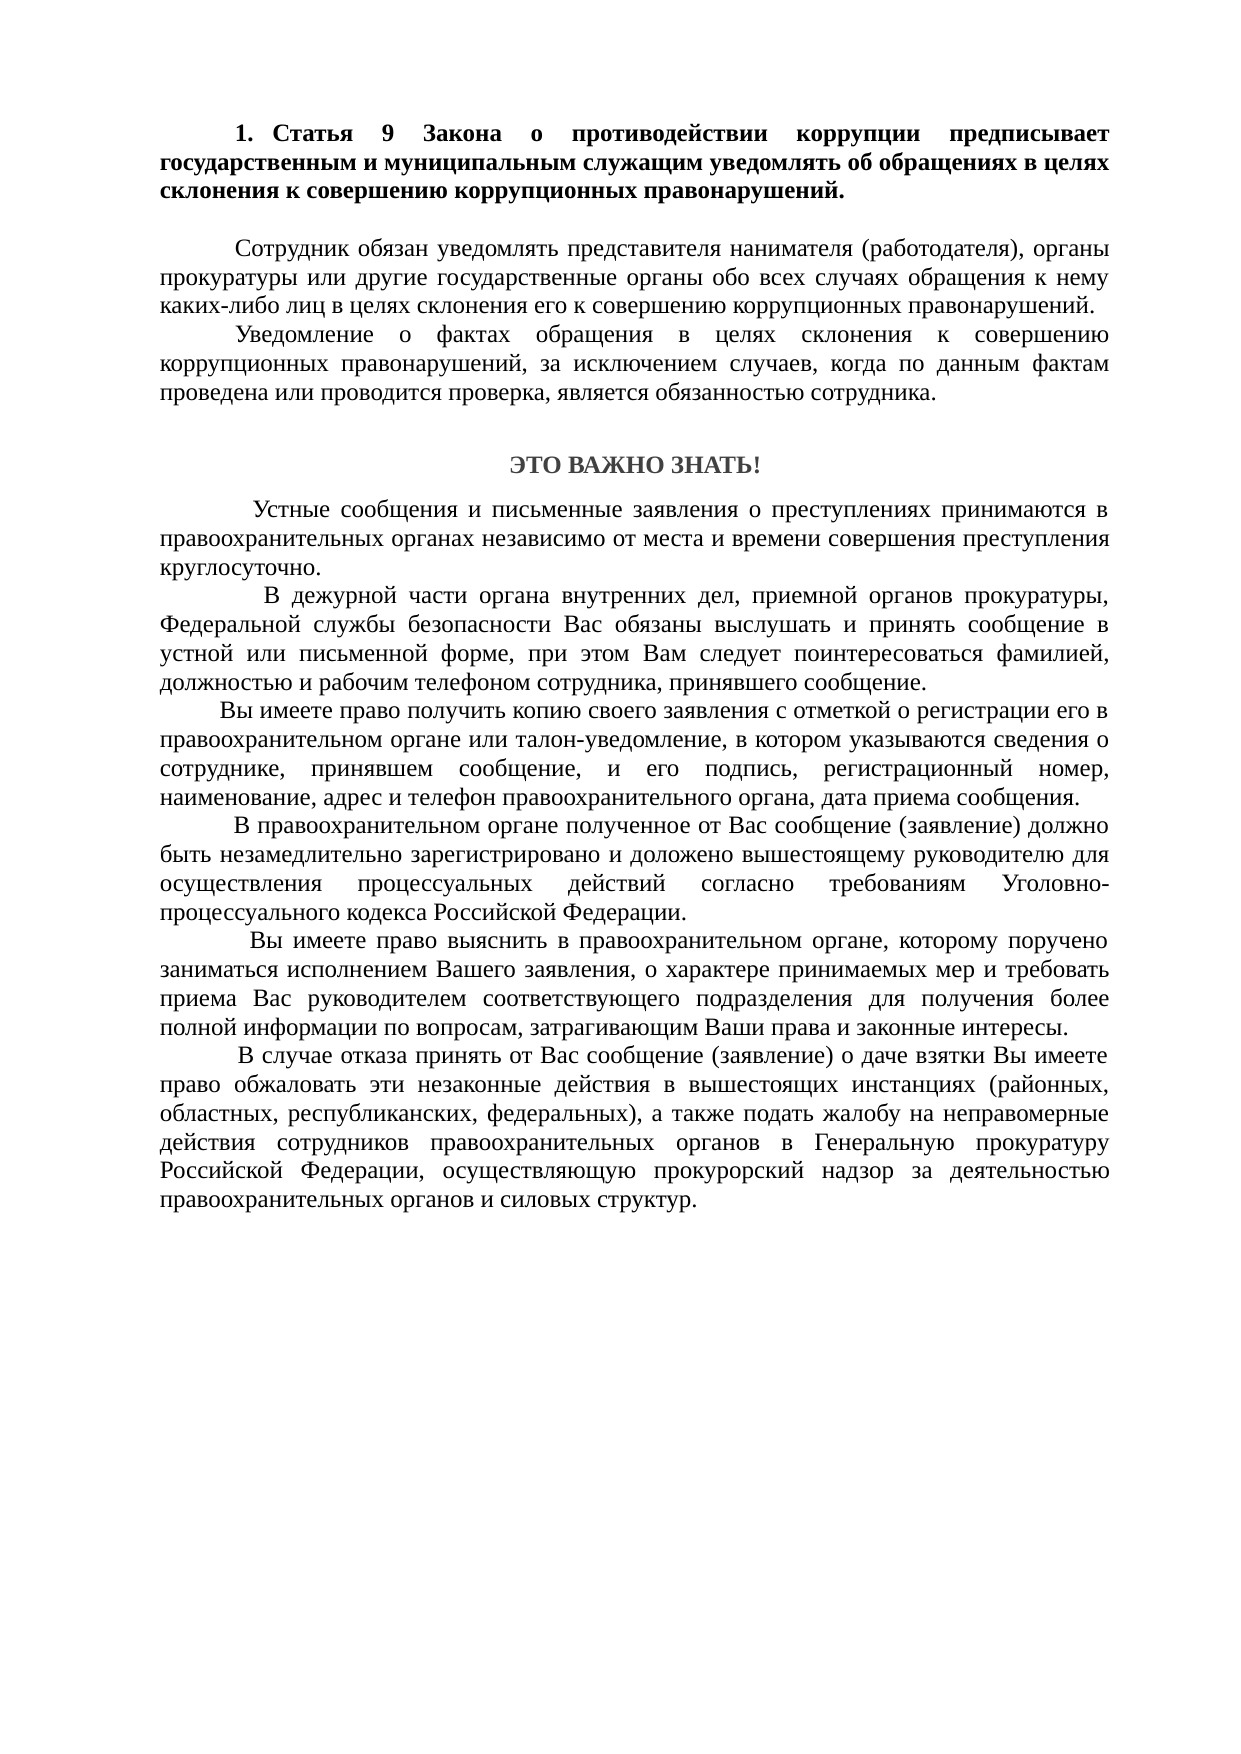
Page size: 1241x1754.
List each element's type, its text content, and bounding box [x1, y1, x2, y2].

text В случае отказа принять от Вас сообщение (заявление) о даче взятки Вы имеете право обжаловать эти незаконные действия в вышестоящих инстанциях (районных, областных, республиканских, федеральных), а также подать жалобу на неправомерные действия сотрудников правоохранительных органов в Генеральную прокуратуру Российской Федерации, осуществляющую прокурорский надзор за деятельностью правоохранительных органов и силовых структур. [159, 1041, 1110, 1213]
text Вы имеете право выяснить в правоохранительном органе, которому поручено заниматься исполнением Вашего заявления, о характере принимаемых мер и требовать приема Вас руководителем соответствующего подразделения для получения более полной информации по вопросам, затрагивающим Ваши права и законные интересы. [159, 926, 1110, 1041]
text Уведомление о фактах обращения в целях склонения к совершению коррупционных правонарушений, за исключением случаев, когда по данным фактам проведена или проводится проверка, является обязанностью сотрудника. [159, 319, 1110, 406]
text Устные сообщения и письменные заявления о преступлениях принимаются в правоохранительных органах независимо от места и времени совершения преступления круглосуточно. [159, 494, 1110, 581]
text ЭТО ВАЖНО ЗНАТЬ! [159, 450, 1110, 479]
text 1. Статья 9 Закона о противодействии коррупции предписывает государственным и муниципальным служащим уведомлять об обращениях в целях склонения к совершению коррупционных правонарушений. [159, 118, 1110, 204]
text Сотрудник обязан уведомлять представителя нанимателя (работодателя), органы прокуратуры или другие государственные органы обо всех случаях обращения к нему каких-либо лиц в целях склонения его к совершению коррупционных правонарушений. [159, 233, 1110, 319]
text В дежурной части органа внутренних дел, приемной органов прокуратуры, Федеральной службы безопасности Вас обязаны выслушать и принять сообщение в устной или письменной форме, при этом Вам следует поинтересоваться фамилией, должностью и рабочим телефоном сотрудника, принявшего сообщение. [159, 581, 1110, 696]
text Вы имеете право получить копию своего заявления с отметкой о регистрации его в правоохранительном органе или талон-уведомление, в котором указываются сведения о сотруднике, принявшем сообщение, и его подпись, регистрационный номер, наименование, адрес и телефон правоохранительного органа, дата приема сообщения. [159, 696, 1110, 811]
text В правоохранительном органе полученное от Вас сообщение (заявление) должно быть незамедлительно зарегистрировано и доложено вышестоящему руководителю для осуществления процессуальных действий согласно требованиям Уголовно-процессуального кодекса Российской Федерации. [159, 811, 1110, 926]
